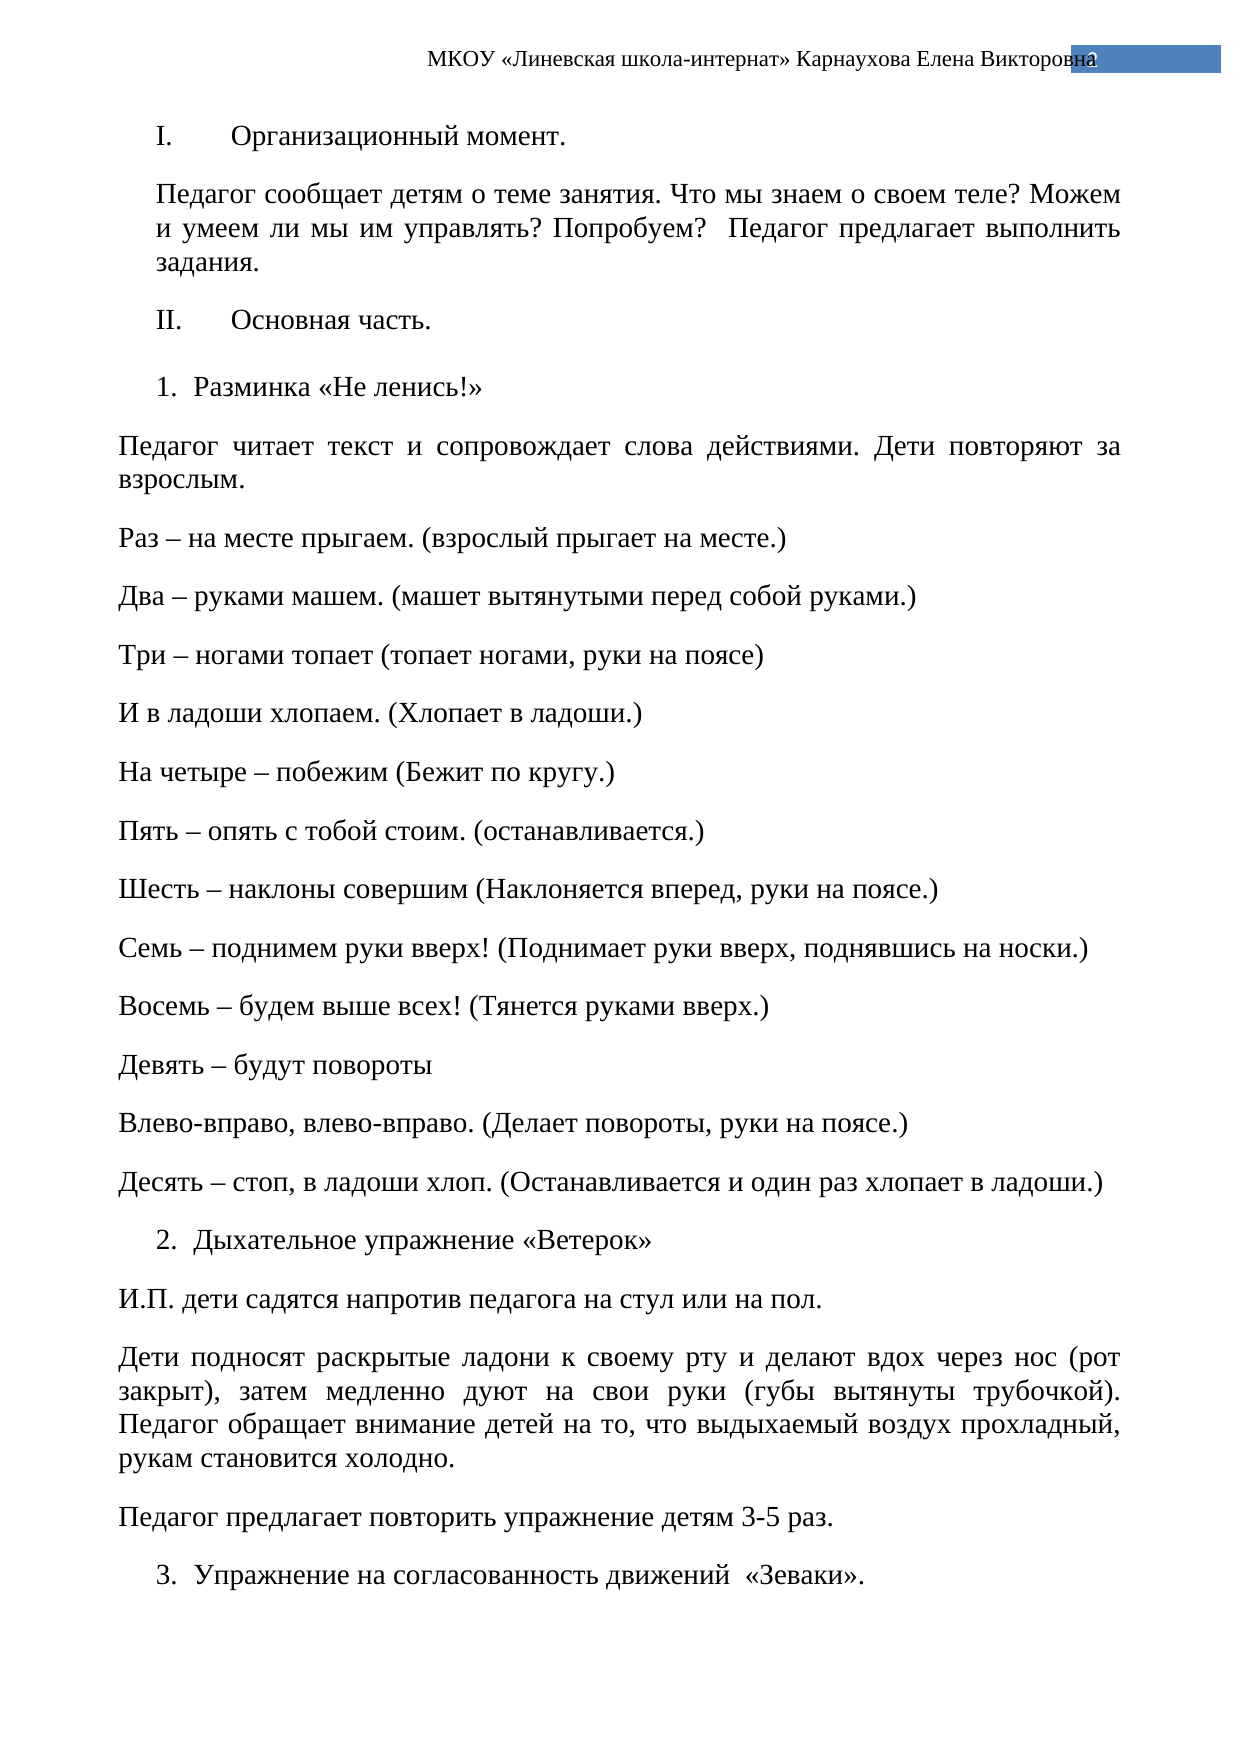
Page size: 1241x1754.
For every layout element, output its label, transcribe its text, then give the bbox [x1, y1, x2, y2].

list Разминка «Не ленись!» [156, 369, 1122, 403]
text Влево-вправо, влево-вправо. (Делает повороты, руки на поясе.) [118, 1105, 1122, 1139]
list Упражнение на согласованность движений «Зеваки». [156, 1557, 1122, 1591]
text Семь – поднимем руки вверх! (Поднимает руки вверх, поднявшись на носки.) [118, 930, 1122, 963]
text И.П. дети садятся напротив педагога на стул или на пол. [118, 1281, 1122, 1314]
text На четыре – побежим (Бежит по кругу.) [118, 754, 1122, 788]
text Дети подносят раскрытые ладони к своему рту и делают вдох через нос (рот закрыт), затем медленно дуют на свои руки (губы вытянуты трубочкой). Педагог обращает внимание детей на то, что выдыхаемый воздух прохладный, рукам становится холодно. [118, 1339, 1122, 1474]
text Шесть – наклоны совершим (Наклоняется вперед, руки на поясе.) [118, 871, 1122, 905]
list Организационный момент. [156, 118, 1122, 152]
text Десять – стоп, в ладоши хлоп. (Останавливается и один раз хлопает в ладоши.) [118, 1164, 1122, 1197]
text Восемь – будем выше всех! (Тянется руками вверх.) [118, 988, 1122, 1022]
text Раз – на месте прыгаем. (взрослый прыгает на месте.) [118, 520, 1122, 553]
text Пять – опять с тобой стоим. (останавливается.) [118, 813, 1122, 846]
text Педагог сообщает детям о теме занятия. Что мы знаем о своем теле? Можем и умеем ли мы им управлять? Попробуем? Педагог предлагает выполнить задания. [156, 177, 1122, 277]
text Два – руками машем. (машет вытянутыми перед собой руками.) [118, 578, 1122, 612]
text Три – ногами топает (топает ногами, руки на поясе) [118, 637, 1122, 671]
text Педагог предлагает повторить упражнение детям 3-5 раз. [118, 1499, 1122, 1532]
text Педагог читает текст и сопровождает слова действиями. Дети повторяют за взрослым. [118, 428, 1122, 495]
list Дыхательное упражнение «Ветерок» [156, 1222, 1122, 1256]
text И в ладоши хлопаем. (Хлопает в ладоши.) [118, 696, 1122, 729]
text Девять – будут повороты [118, 1047, 1122, 1080]
list Основная часть. [156, 302, 1122, 336]
